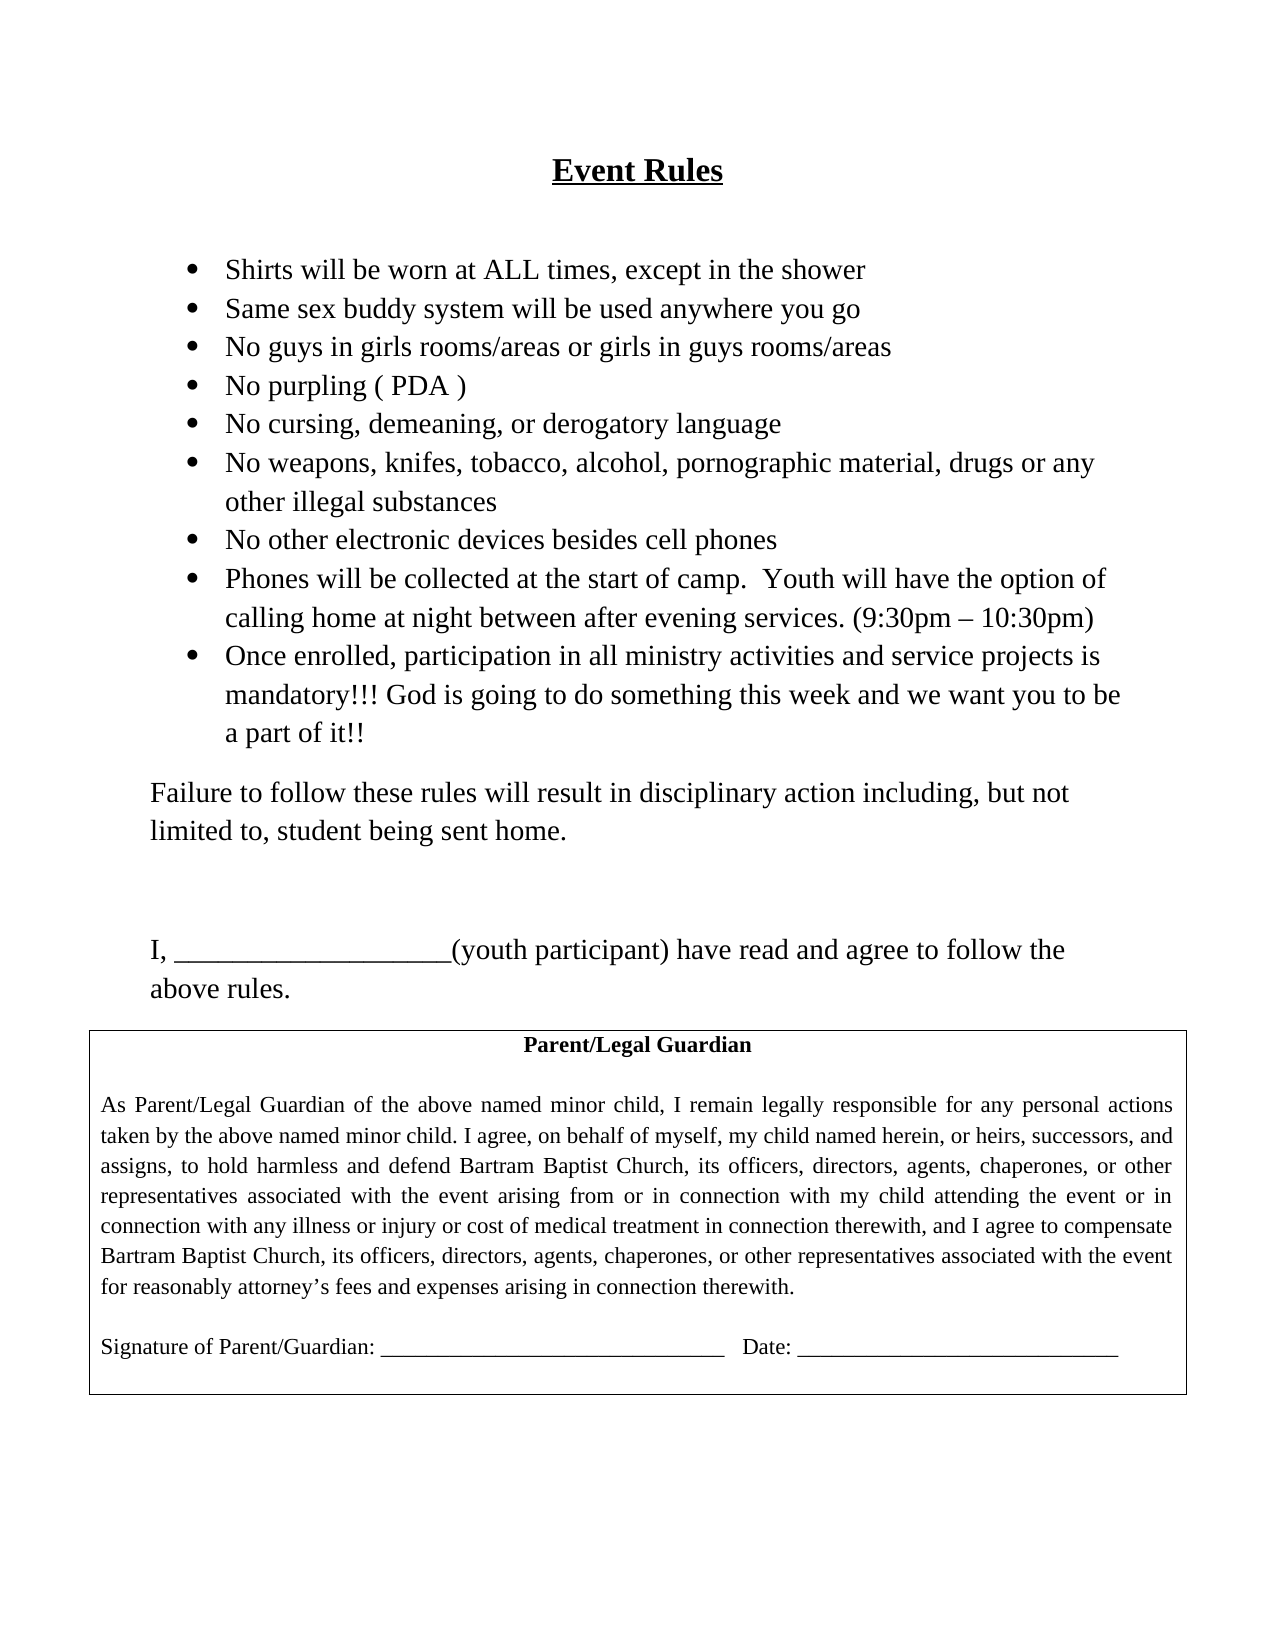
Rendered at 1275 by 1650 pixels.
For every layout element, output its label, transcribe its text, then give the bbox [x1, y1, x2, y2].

list No cursing, demeaning, or derogatory language [187, 407, 1125, 440]
list No guys in girls rooms/areas or girls in guys rooms/areas [187, 329, 1125, 363]
list Shirts will be worn at ALL times, except in the shower [187, 252, 1125, 286]
list Once enrolled, participation in all ministry activities and service projects is mandatory!!! God is going to do something this week and we want you to be a part of it!! [187, 638, 1125, 749]
list Phones will be collected at the start of camp. Youth will have the option of calling home at night between after evening services. (9:30pm – 10:30pm) [187, 561, 1125, 633]
text Event Rules [150, 150, 1125, 188]
table_header Parent/Legal Guardian As Parent/Legal Guardian of the above named minor child, I remain legally responsible for any personal actions taken by the above named minor child. I agree, on behalf of myself, my child named herein, or heirs, successors, and assigns, to hold harmless and defend Bartram Baptist Church, its officers, directors, agents, chaperones, or other representatives associated with the event arising from or in connection with my child attending the event or in connection with any illness or injury or cost of medical treatment in connection therewith, and I agree to compensate Bartram Baptist Church, its officers, directors, agents, chaperones, or other representatives associated with the event for reasonably attorney’s fees and expenses arising in connection therewith. Signature of Parent/Guardian: ______________________________ Date: ____________________________ [90, 1031, 1186, 1394]
list No weapons, knifes, tobacco, alcohol, pornographic material, drugs or any other illegal substances [187, 445, 1125, 517]
list No purpling ( PDA ) [187, 368, 1125, 402]
text Failure to follow these rules will result in disciplinary action including, but not limited to, student being sent home. [150, 775, 1125, 847]
list No other electronic devices besides cell phones [187, 522, 1125, 556]
text I, ___________________(youth participant) have read and agree to follow the above rules. [150, 932, 1125, 1004]
list Same sex buddy system will be used anywhere you go [187, 291, 1125, 324]
